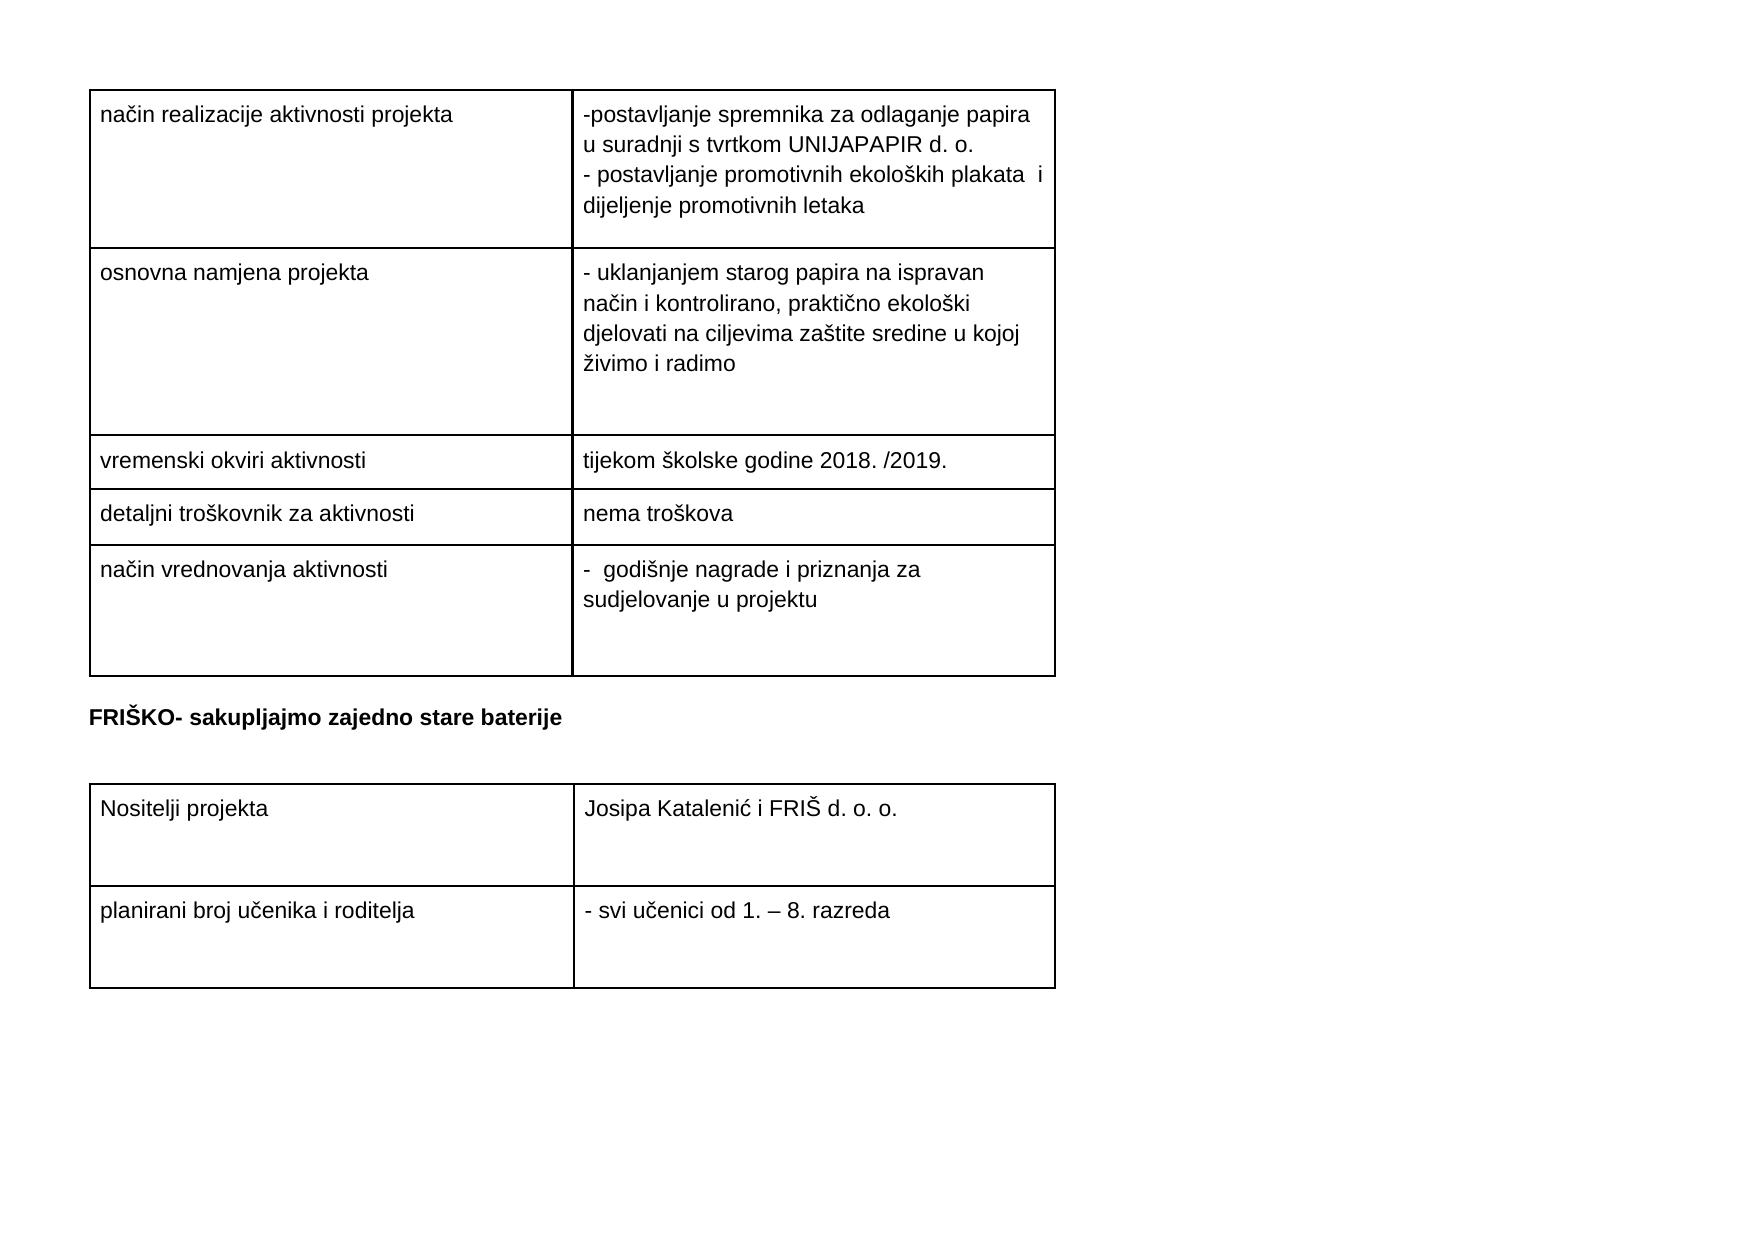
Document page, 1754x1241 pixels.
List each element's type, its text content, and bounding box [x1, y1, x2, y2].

table_cell način realizacije aktivnosti projekta [91, 91, 571, 247]
table_cell - uklanjanjem starog papira na ispravan način i kontrolirano, praktično ekološki djelovati na ciljevima zaštite sredine u kojoj živimo i radimo [574, 249, 1054, 434]
table_cell detaljni troškovnik za aktivnosti [91, 490, 571, 544]
table_cell nema troškova [574, 490, 1054, 544]
table_cell tijekom školske godine 2018. /2019. [574, 436, 1054, 487]
table_cell način vrednovanja aktivnosti [91, 546, 571, 675]
table_cell - svi učenici od 1. – 8. razreda [575, 887, 1054, 987]
table_header Nositelji projekta [91, 785, 573, 884]
table_header Josipa Katalenić i FRIŠ d. o. o. [575, 785, 1054, 884]
table_cell osnovna namjena projekta [91, 249, 571, 434]
table_cell - godišnje nagrade i priznanja za sudjelovanje u projektu [574, 546, 1054, 675]
text FRIŠKO- sakupljajmo zajedno stare baterije [88, 703, 1668, 730]
table_cell vremenski okviri aktivnosti [91, 436, 571, 487]
table_cell planirani broj učenika i roditelja [91, 887, 573, 987]
table_cell -postavljanje spremnika za odlaganje papira u suradnji s tvrtkom UNIJAPAPIR d. o. - postavljanje promotivnih ekoloških plakata i dijeljenje promotivnih letaka [574, 91, 1054, 247]
